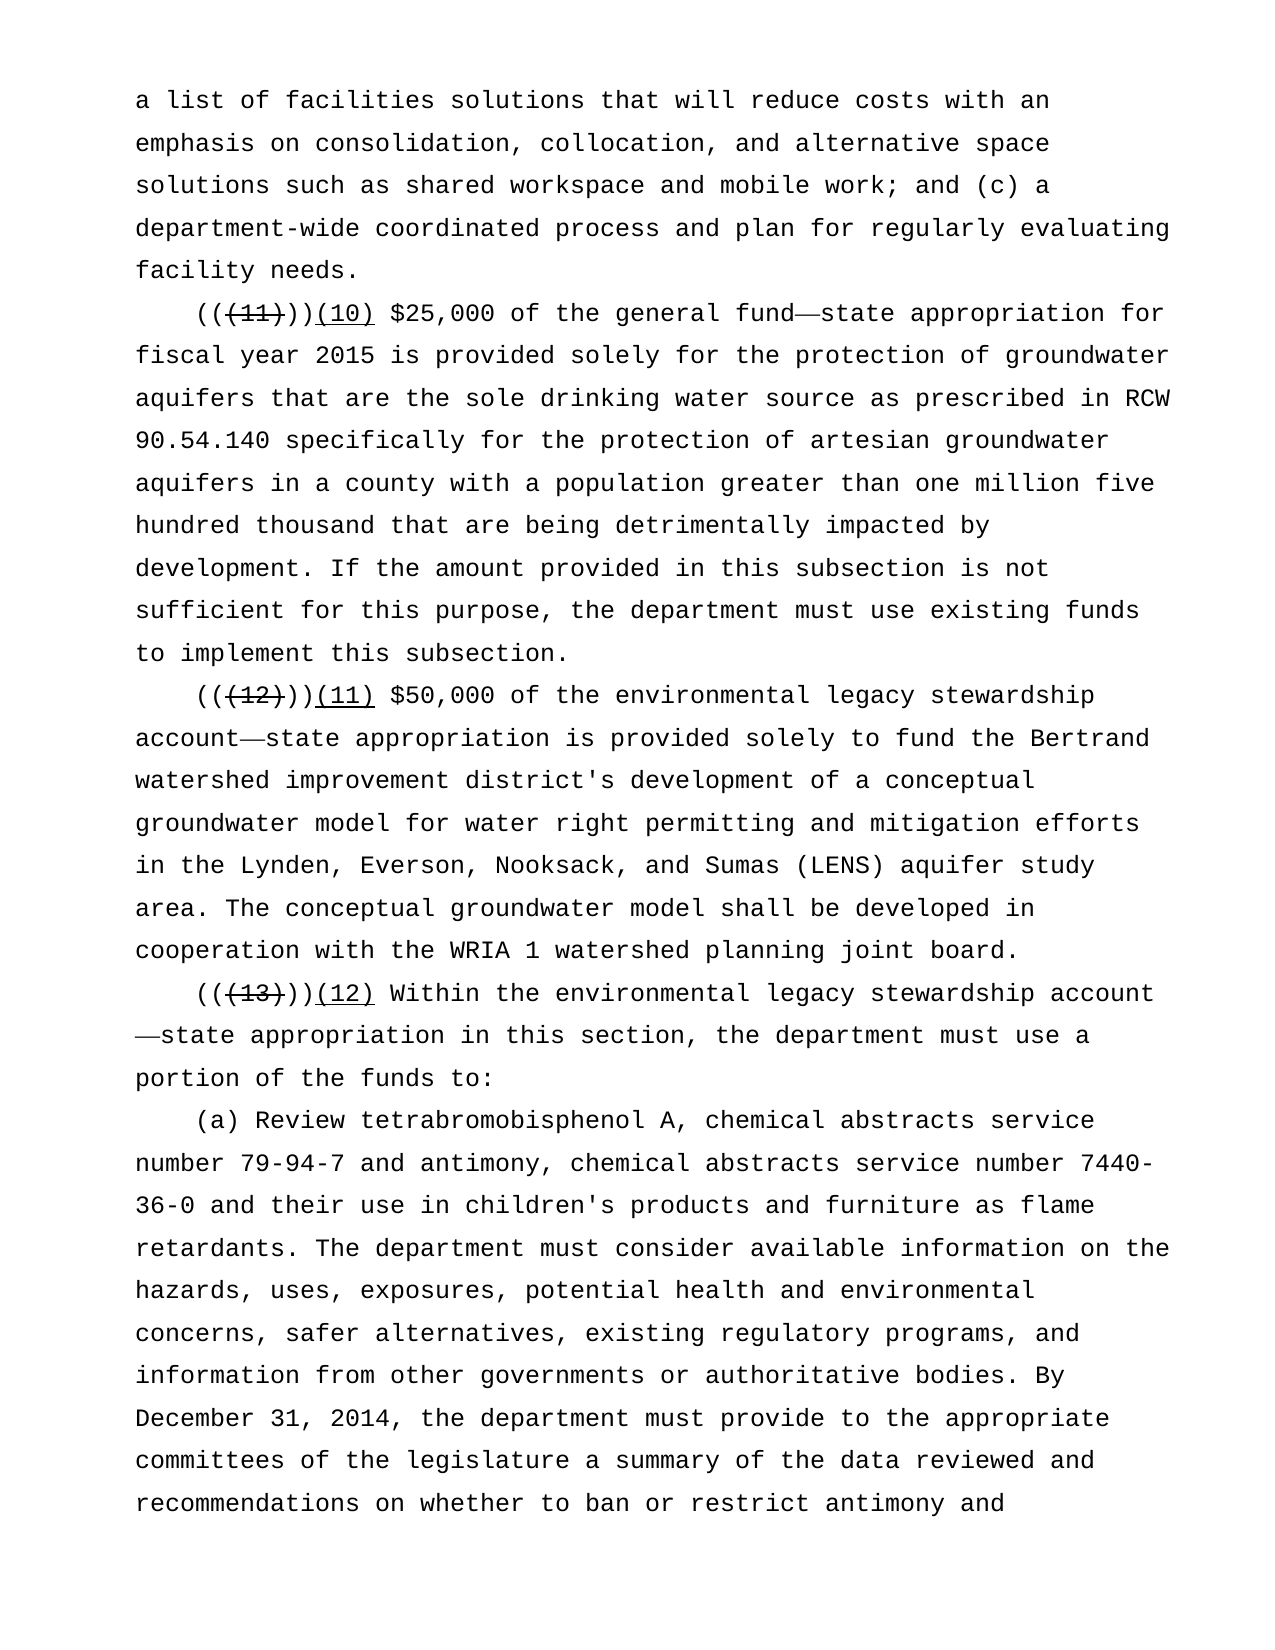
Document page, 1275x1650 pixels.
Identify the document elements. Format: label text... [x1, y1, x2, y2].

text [135, 75, 1170, 287]
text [135, 1095, 1170, 1520]
text (((12)))(11) $50,000 of the environmental legacy stewardship account—state appropriation is provided solely to fund the Bertrand watershed improvement district's development of a conceptual groundwater model for water right permitting and mitigation efforts in the Lynden, Everson, Nooksack, and Sumas (LENS) aquifer study area. The conceptual groundwater model shall be developed in cooperation with the WRIA 1 watershed planning joint board. [135, 670, 1170, 967]
text (((13)))(12) Within the environmental legacy stewardship account—state appropriation in this section, the department must use a portion of the funds to: [135, 967, 1170, 1095]
text (((11)))(10) $25,000 of the general fund—state appropriation for fiscal year 2015 is provided solely for the protection of groundwater aquifers that are the sole drinking water source as prescribed in RCW 90.54.140 specifically for the protection of artesian groundwater aquifers in a county with a population greater than one million five hundred thousand that are being detrimentally impacted by development. If the amount provided in this subsection is not sufficient for this purpose, the department must use existing funds to implement this subsection. [135, 287, 1170, 670]
